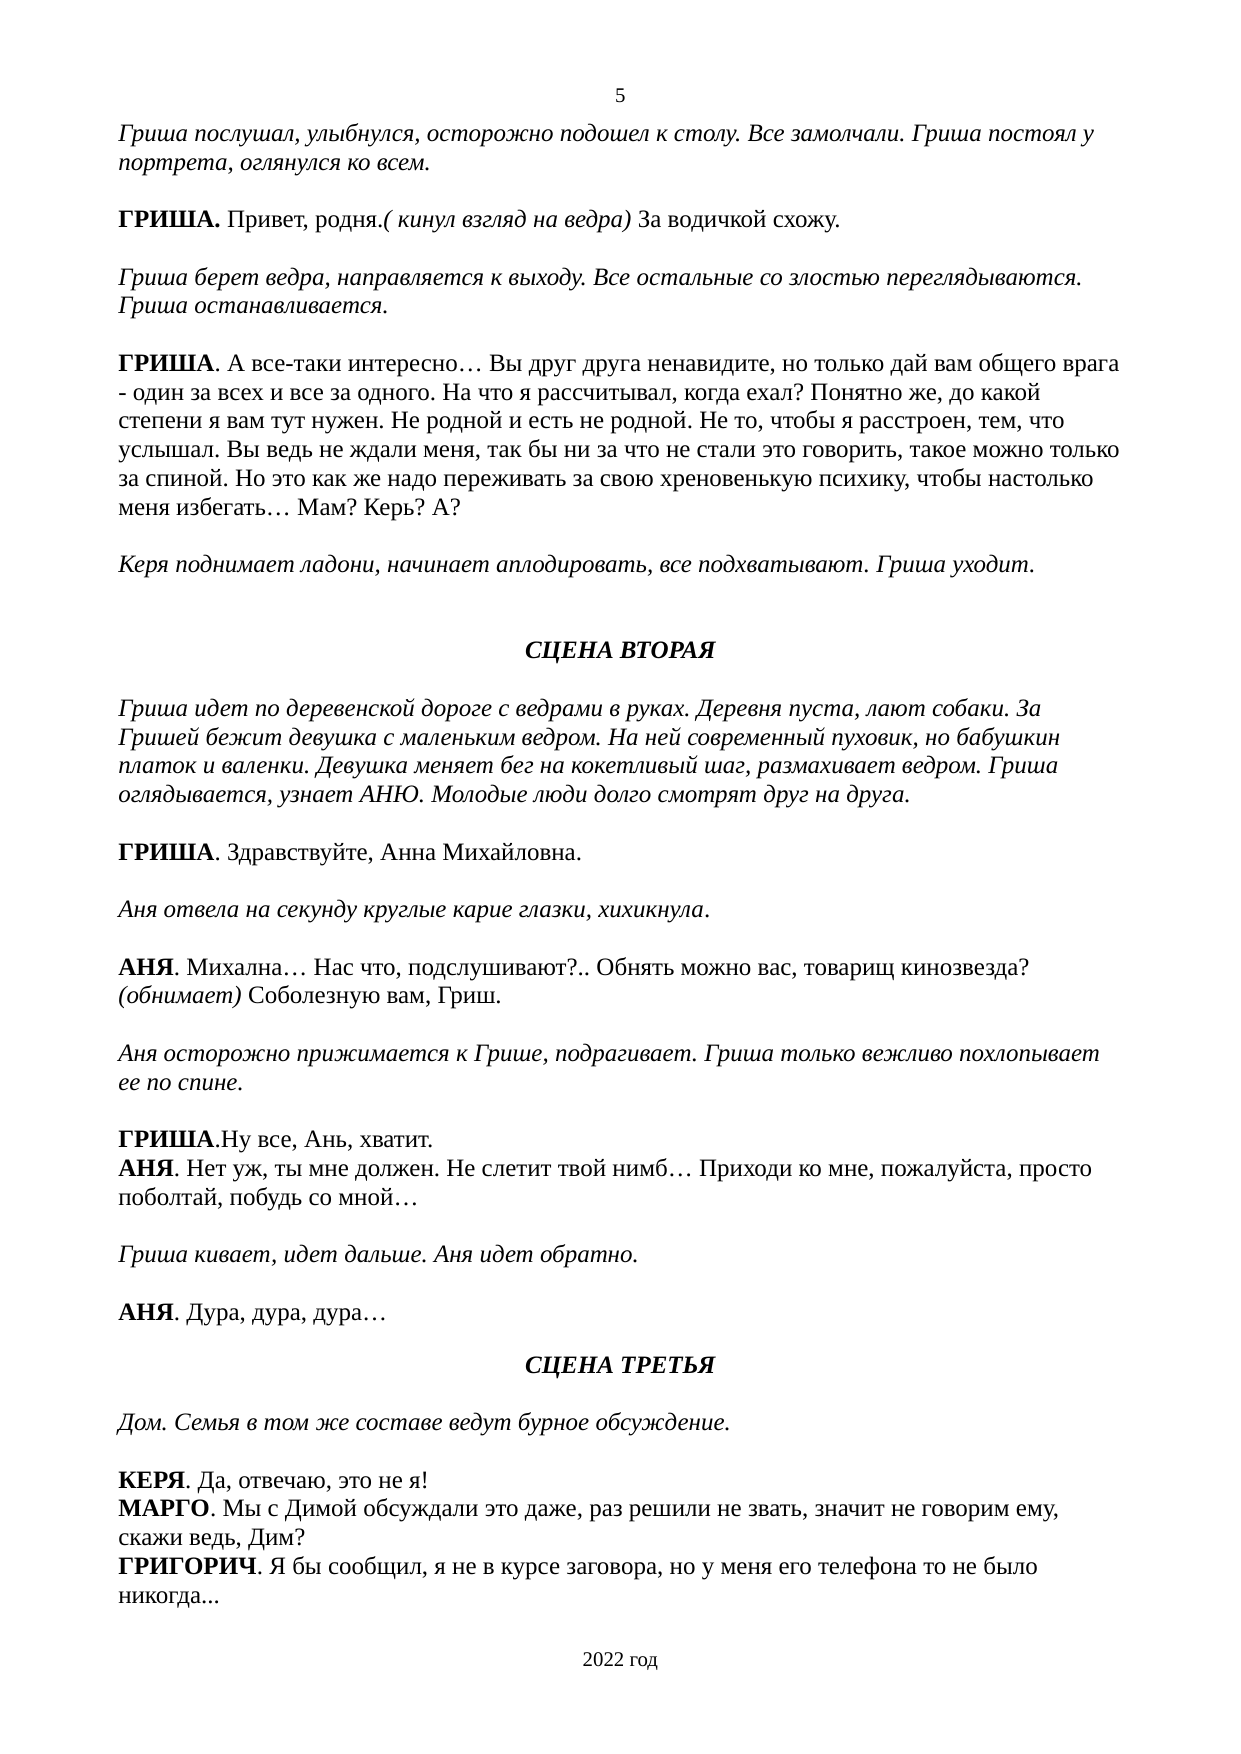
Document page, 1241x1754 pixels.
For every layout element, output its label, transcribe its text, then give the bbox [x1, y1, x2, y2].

text АНЯ. Дура, дура, дура… [118, 1297, 1122, 1350]
text Гриша кивает, идет дальше. Аня идет обратно. [118, 1239, 1122, 1268]
text СЦЕНА ТРЕТЬЯ [118, 1350, 1122, 1378]
text КЕРЯ. Да, отвечаю, это не я! [118, 1465, 1122, 1493]
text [118, 118, 1122, 176]
text ГРИША. А все-таки интересно… Вы друг друга ненавидите, но только дай вам общего врага - один за всех и все за одного. На что я рассчитывал, когда ехал? Понятно же, до какой степени я вам тут нужен. Не родной и есть не родной. Не то, чтобы я расстроен, тем, что услышал. Вы ведь не ждали меня, так бы ни за что не стали это говорить, такое можно только за спиной. Но это как же надо переживать за свою хреновенькую психику, чтобы настолько меня избегать… Мам? Керь? А? [118, 348, 1122, 521]
text Дом. Семья в том же составе ведут бурное обсуждение. [118, 1407, 1122, 1436]
text АНЯ. Нет уж, ты мне должен. Не слетит твой нимб… Приходи ко мне, пожалуйста, просто поболтай, побудь со мной… [118, 1153, 1122, 1211]
text АНЯ. Михална… Нас что, подслушивают?.. Обнять можно вас, товарищ кинозвезда?(обнимает) Соболезную вам, Гриш. Аня осторожно прижимается к Грише, подрагивает. Гриша только вежливо похлопывает ее по спине. [118, 952, 1122, 1096]
text ГРИША.Ну все, Ань, хватит. [118, 1124, 1122, 1153]
text ГРИГОРИЧ. Я бы сообщил, я не в курсе заговора, но у меня его телефона то не было никогда... [118, 1551, 1122, 1608]
text Гриша идет по деревенской дороге с ведрами в руках. Деревня пуста, лают собаки. За Гришей бежит девушка с маленьким ведром. На ней современный пуховик, но бабушкин платок и валенки. Девушка меняет бег на кокетливый шаг, размахивает ведром. Гриша оглядывается, узнает АНЮ. Молодые люди долго смотрят друг на друга. [118, 693, 1122, 808]
text МАРГО. Мы с Димой обсуждали это даже, раз решили не звать, значит не говорим ему, скажи ведь, Дим? [118, 1493, 1122, 1551]
text Гриша берет ведра, направляется к выходу. Все остальные со злостью переглядываются. Гриша останавливается. [118, 262, 1122, 319]
text ГРИША. Привет, родня.( кинул взгляд на ведра) За водичкой схожу. [118, 204, 1122, 233]
text ГРИША. Здравствуйте, Анна Михайловна. Аня отвела на секунду круглые карие глазки, хихикнула. [118, 837, 1122, 923]
text СЦЕНА ВТОРАЯ [118, 636, 1122, 664]
text Керя поднимает ладони, начинает аплодировать, все подхватывают. Гриша уходит. [118, 549, 1122, 578]
